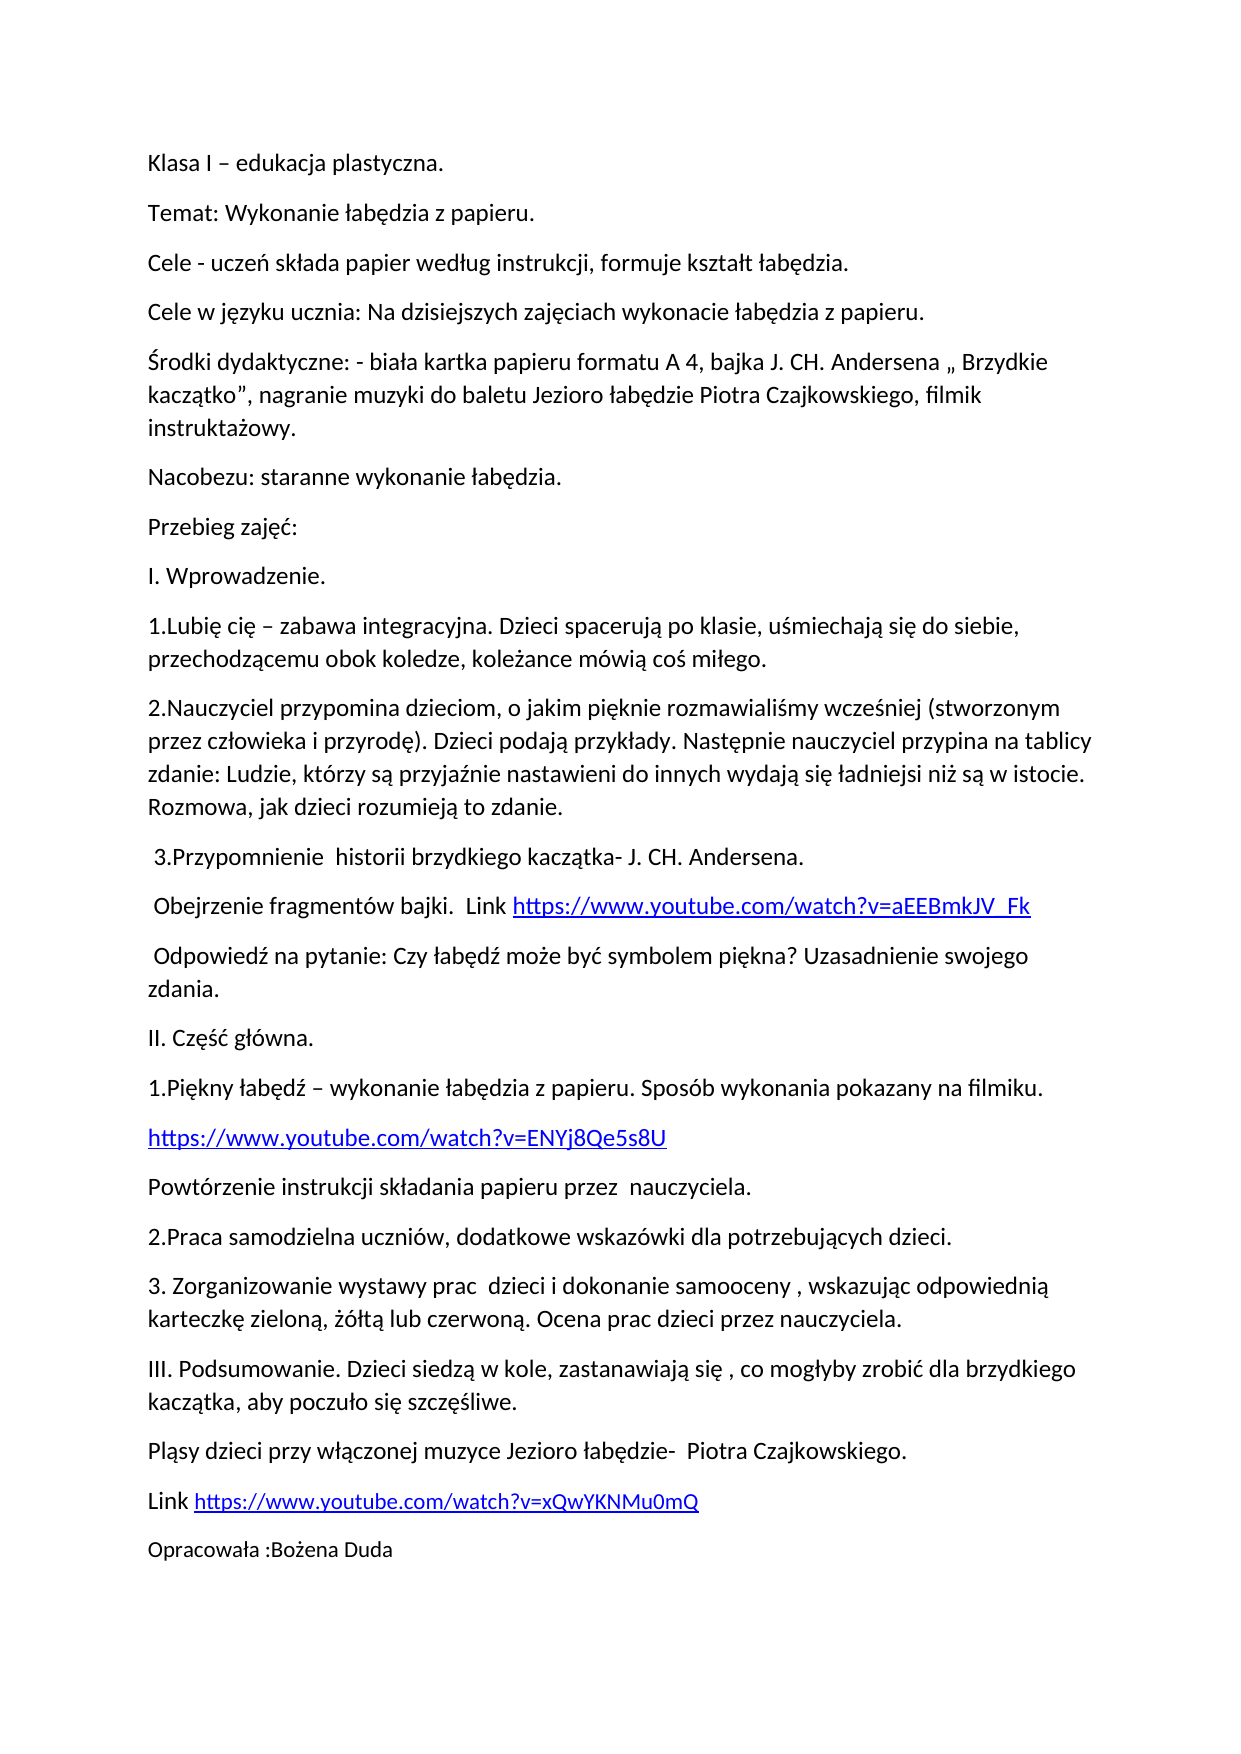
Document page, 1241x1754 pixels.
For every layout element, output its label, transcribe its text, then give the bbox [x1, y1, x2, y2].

text Cele - uczeń składa papier według instrukcji, formuje kształt łabędzia. [148, 247, 1093, 277]
text II. Część główna. [148, 1023, 1093, 1053]
text https://www.youtube.com/watch?v=ENYj8Qe5s8U [148, 1122, 1093, 1152]
text Klasa I – edukacja plastyczna. [148, 148, 1093, 178]
text I. Wprowadzenie. [148, 561, 1093, 591]
text 1.Piękny łabędź – wykonanie łabędzia z papieru. Sposób wykonania pokazany na filmiku. [148, 1072, 1093, 1103]
text Środki dydaktyczne: - biała kartka papieru formatu A 4, bajka J. CH. Andersena „ Brzydkie kaczątko”, nagranie muzyki do baletu Jezioro łabędzie Piotra Czajkowskiego, filmik instruktażowy. [148, 346, 1093, 442]
text III. Podsumowanie. Dzieci siedzą w kole, zastanawiają się , co mogłyby zrobić dla brzydkiego kaczątka, aby poczuło się szczęśliwe. [148, 1353, 1093, 1416]
text Pląsy dzieci przy włączonej muzyce Jezioro łabędzie- Piotra Czajkowskiego. [148, 1436, 1093, 1466]
text Przebieg zajęć: [148, 511, 1093, 541]
text Obejrzenie fragmentów bajki. Link https://www.youtube.com/watch?v=aEEBmkJV_Fk [148, 891, 1093, 921]
text Temat: Wykonanie łabędzia z papieru. [148, 197, 1093, 228]
text 3. Zorganizowanie wystawy prac dzieci i dokonanie samooceny , wskazując odpowiednią karteczkę zieloną, żółtą lub czerwoną. Ocena prac dzieci przez nauczyciela. [148, 1271, 1093, 1334]
text Cele w języku ucznia: Na dzisiejszych zajęciach wykonacie łabędzia z papieru. [148, 296, 1093, 327]
text 2.Praca samodzielna uczniów, dodatkowe wskazówki dla potrzebujących dzieci. [148, 1221, 1093, 1251]
text Opracowała :Bożena Duda [148, 1535, 1093, 1563]
text Link https://www.youtube.com/watch?v=xQwYKNMu0mQ [148, 1485, 1093, 1516]
text 1.Lubię cię – zabawa integracyjna. Dzieci spacerują po klasie, uśmiechają się do siebie, przechodzącemu obok koledze, koleżance mówią coś miłego. [148, 610, 1093, 673]
text Odpowiedź na pytanie: Czy łabędź może być symbolem piękna? Uzasadnienie swojego zdania. [148, 940, 1093, 1003]
text 3.Przypomnienie historii brzydkiego kaczątka- J. CH. Andersena. [148, 841, 1093, 871]
text Nacobezu: staranne wykonanie łabędzia. [148, 461, 1093, 492]
text Powtórzenie instrukcji składania papieru przez nauczyciela. [148, 1171, 1093, 1202]
text 2.Nauczyciel przypomina dzieciom, o jakim pięknie rozmawialiśmy wcześniej (stworzonym przez człowieka i przyrodę). Dzieci podają przykłady. Następnie nauczyciel przypina na tablicy zdanie: Ludzie, którzy są przyjaźnie nastawieni do innych wydają się ładniejsi niż są w istocie. Rozmowa, jak dzieci rozumieją to zdanie. [148, 693, 1093, 822]
